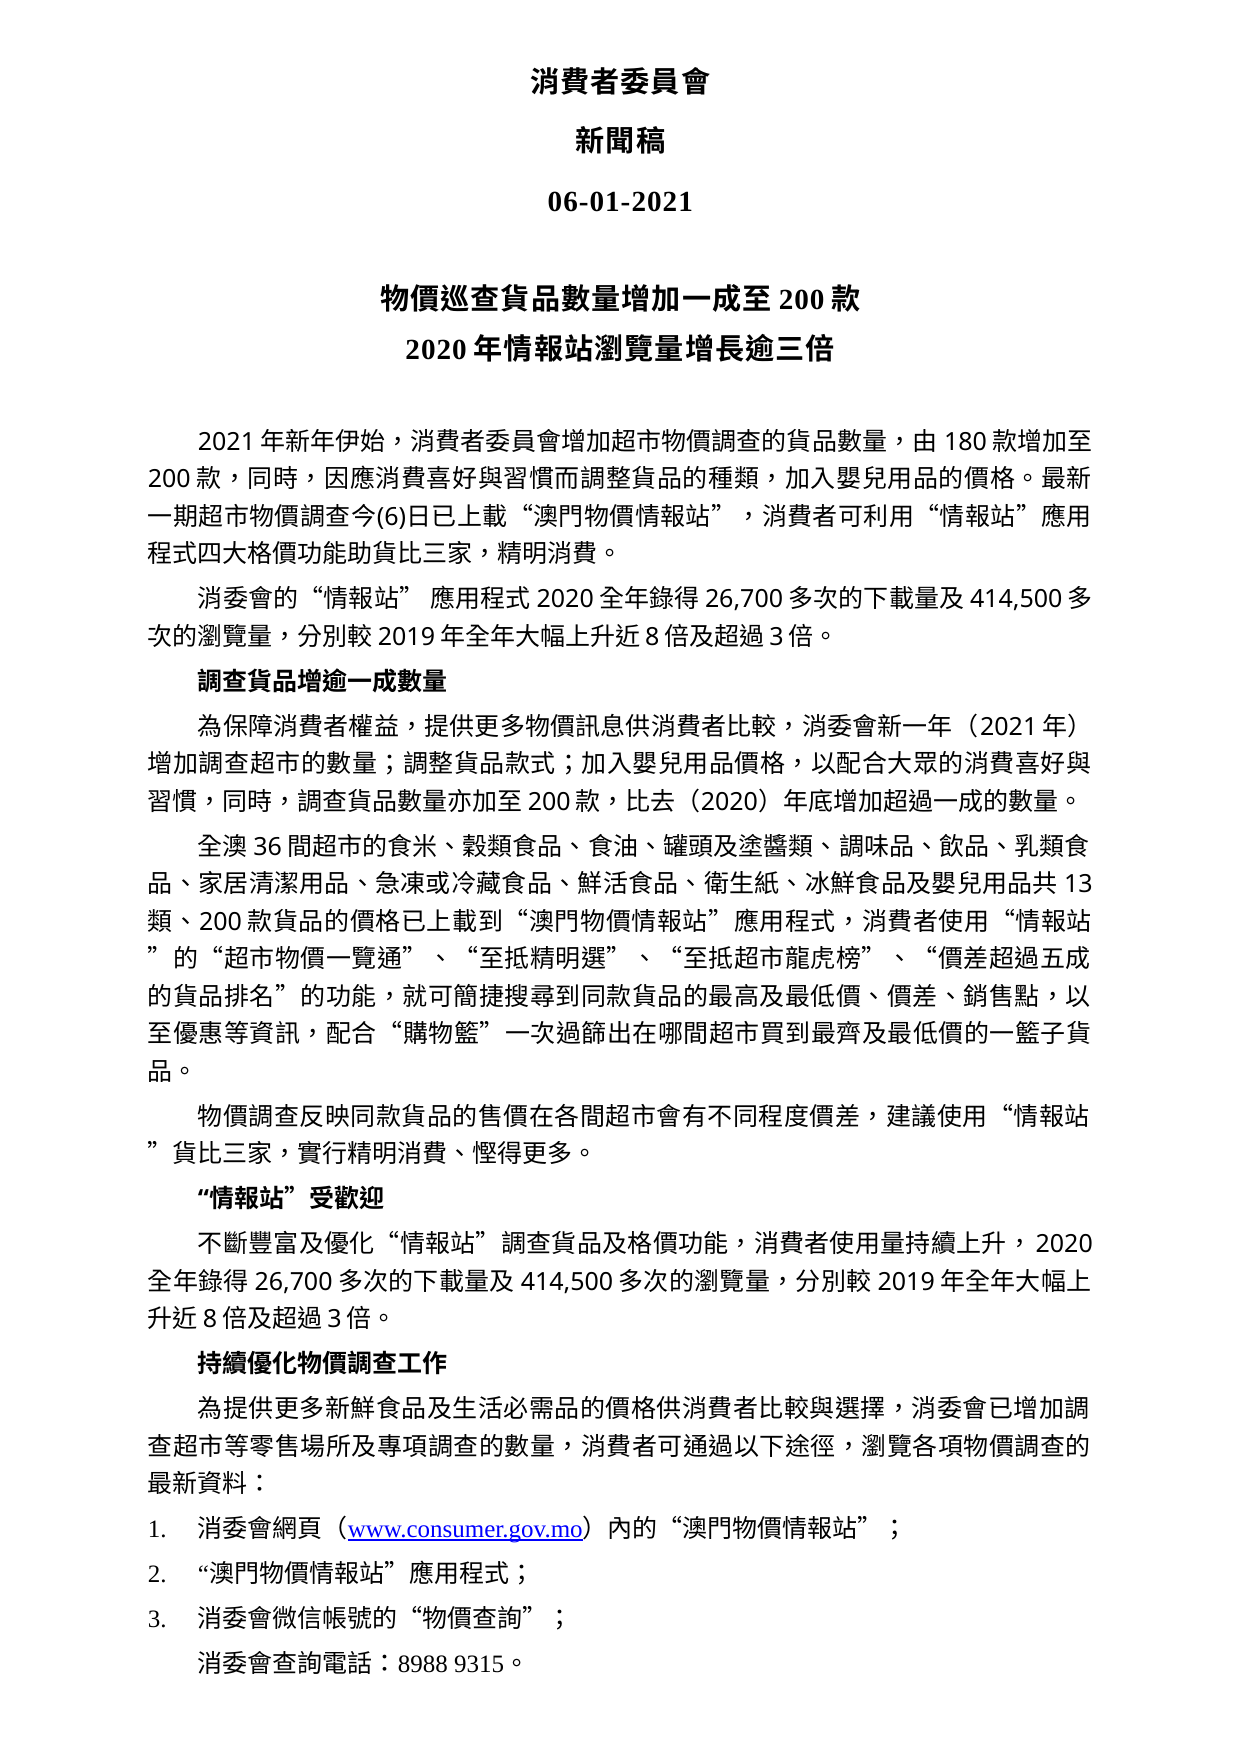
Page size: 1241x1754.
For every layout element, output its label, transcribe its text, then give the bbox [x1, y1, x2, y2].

text 06-01-2021 [148, 172, 1092, 218]
text 調查貨品增逾一成數量 [148, 660, 1092, 698]
text 為提供更多新鮮食品及生活必需品的價格供消費者比較與選擇，消委會已增加調查超市等零售場所及專項調查的數量，消費者可通過以下途徑，瀏覽各項物價調查的最新資料： [148, 1388, 1092, 1500]
list 消委會微信帳號的“物價查詢”； [148, 1598, 1092, 1635]
text 消委會查詢電話：8988 9315。 [148, 1643, 1092, 1680]
text 全澳36間超市的食米、穀類食品、食油、罐頭及塗醬類、調味品、飲品、乳類食品、家居清潔用品、急凍或冷藏食品、鮮活食品、衛生紙、冰鮮食品及嬰兒用品共13類、200款貨品的價格已上載到“澳門物價情報站”應用程式，消費者使用“情報站”的“超市物價一覽通”、“至抵精明選”、“至抵超市龍虎榜”、“價差超過五成的貨品排名”的功能，就可簡捷搜尋到同款貨品的最高及最低價、價差、銷售點，以至優惠等資訊，配合“購物籃”一次過篩出在哪間超市買到最齊及最低價的一籃子貨品。 [148, 825, 1092, 1088]
text 物價調查反映同款貨品的售價在各間超市會有不同程度價差，建議使用“情報站”貨比三家，實行精明消費、慳得更多。 [148, 1095, 1092, 1170]
text 持續優化物價調查工作 [148, 1343, 1092, 1380]
text 為保障消費者權益，提供更多物價訊息供消費者比較，消委會新一年（2021年）增加調查超市的數量；調整貨品款式；加入嬰兒用品價格，以配合大眾的消費喜好與習慣，同時，調查貨品數量亦加至200款，比去（2020）年底增加超過一成的數量。 [148, 705, 1092, 818]
list 消委會網頁（www.consumer.gov.mo）內的“澳門物價情報站”； [148, 1508, 1092, 1545]
text 2021年新年伊始，消費者委員會增加超市物價調查的貨品數量，由180款增加至200款，同時，因應消費喜好與習慣而調整貨品的種類，加入嬰兒用品的價格。最新一期超市物價調查今(6)日已上載“澳門物價情報站”，消費者可利用“情報站”應用程式四大格價功能助貨比三家，精明消費。 [148, 420, 1092, 570]
text 消費者委員會 [148, 59, 1092, 101]
text 2020年情報站瀏覽量增長逾三倍 [148, 325, 1092, 368]
text “情報站”受歡迎 [148, 1178, 1092, 1215]
text 不斷豐富及優化“情報站”調查貨品及格價功能，消費者使用量持續上升，2020全年錄得26,700多次的下載量及414,500多次的瀏覽量，分別較2019年全年大幅上升近8倍及超過3倍。 [148, 1223, 1092, 1335]
text 物價巡查貨品數量增加一成至200款 [148, 276, 1092, 318]
list “澳門物價情報站”應用程式； [148, 1553, 1092, 1590]
text 消委會的“情報站” 應用程式2020全年錄得26,700多次的下載量及414,500多次的瀏覽量，分別較2019年全年大幅上升近8倍及超過3倍。 [148, 578, 1092, 653]
text 新聞稿 [148, 114, 1092, 160]
